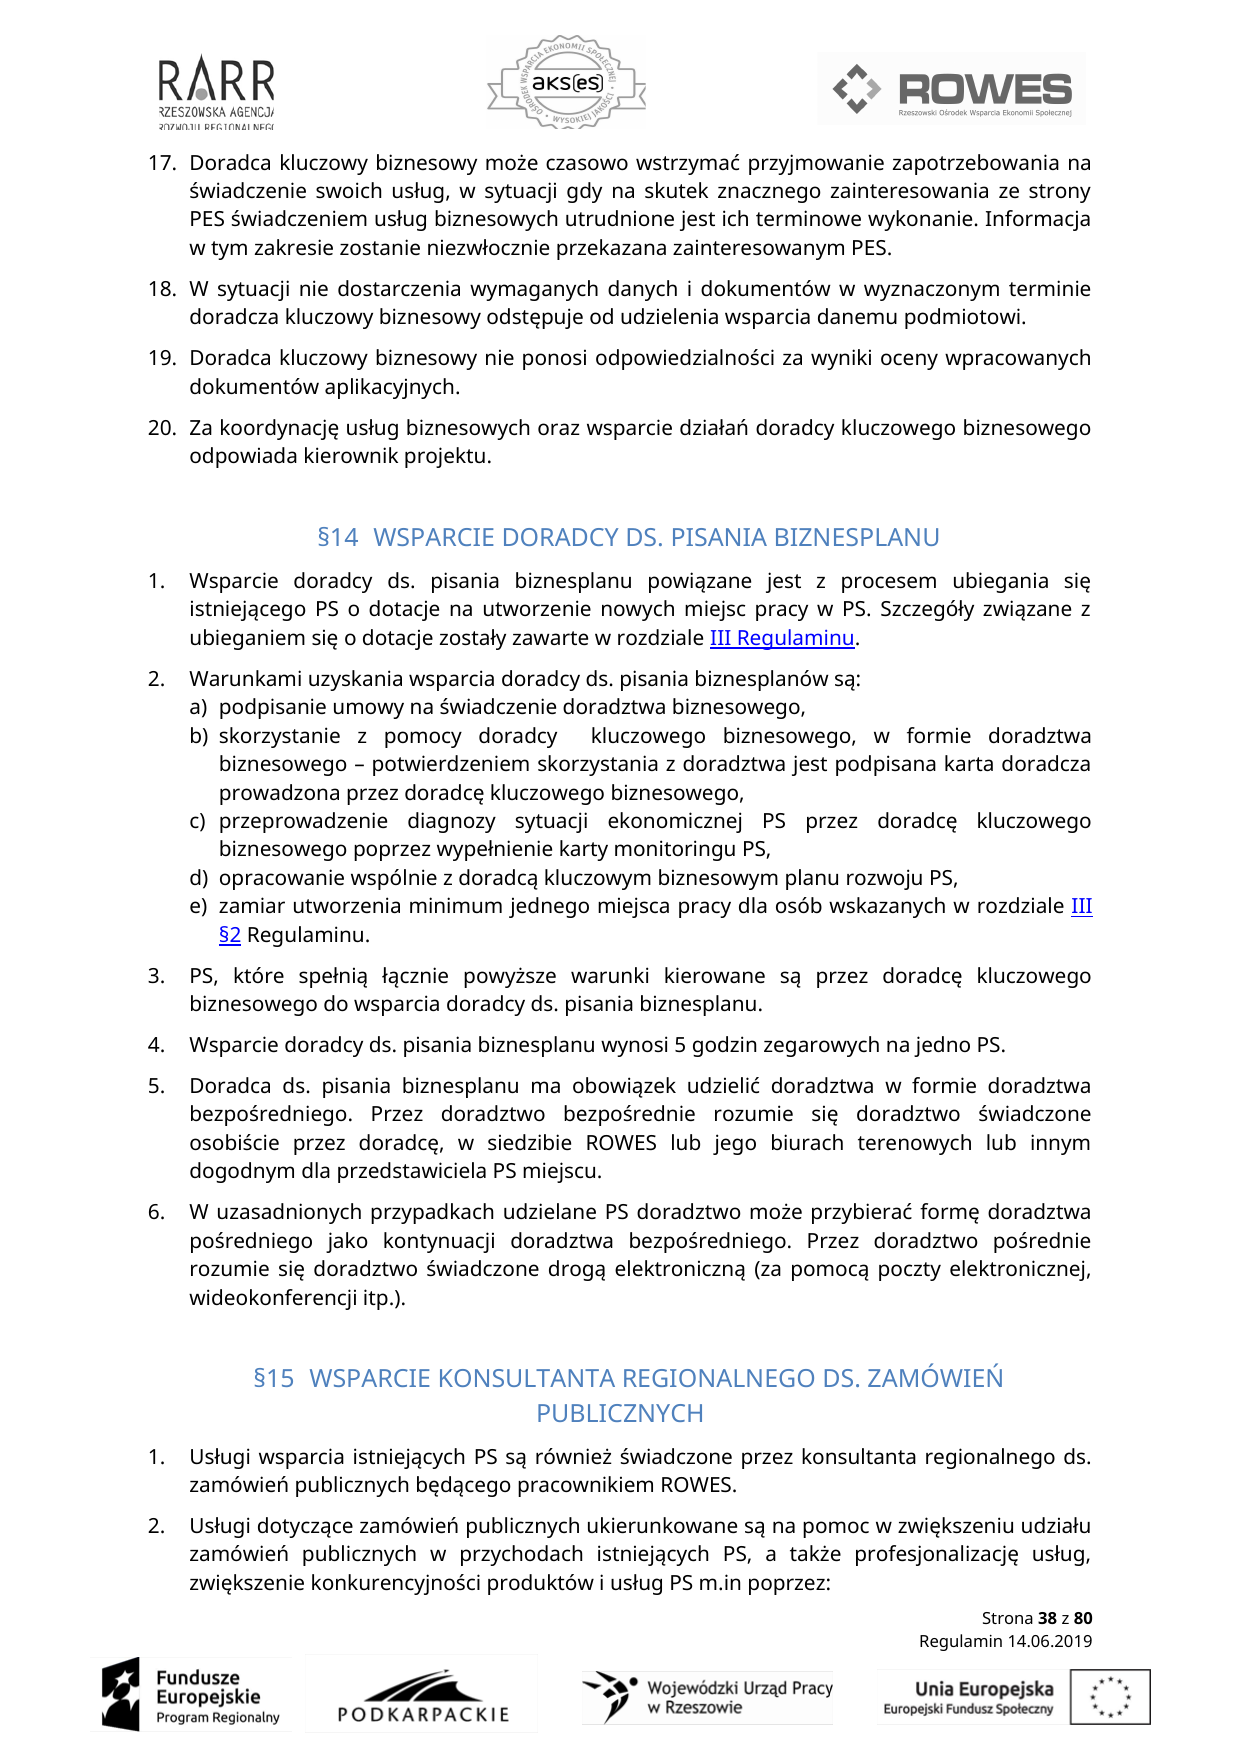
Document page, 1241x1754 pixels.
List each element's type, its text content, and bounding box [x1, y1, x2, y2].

picture [875, 1667, 1153, 1727]
list W sytuacji nie dostarczenia wymaganych danych i dokumentów w wyznaczonym terminie doradcza kluczowy biznesowy odstępuje od udzielenia wsparcia danemu podmiotowi. [148, 274, 1092, 331]
list Wsparcie doradcy ds. pisania biznesplanu powiązane jest z procesem ubiegania się istniejącego PS o dotacje na utworzenie nowych miejsc pracy w PS. Szczegóły związane z ubieganiem się o dotacje zostały zawarte w rozdziale III Regulaminu. [148, 566, 1092, 651]
subtitle WSPARCIE DORADCY DS. PISANIA BIZNESPLANU [148, 519, 1092, 554]
list Warunkami uzyskania wsparcia doradcy ds. pisania biznesplanów są: [148, 664, 1092, 692]
picture [486, 35, 646, 129]
list Usługi wsparcia istniejących PS są również świadczone przez konsultanta regionalnego ds. zamówień publicznych będącego pracownikiem ROWES. [148, 1442, 1092, 1499]
list przeprowadzenie diagnozy sytuacji ekonomicznej PS przez doradcę kluczowego biznesowego poprzez wypełnienie karty monitoringu PS, [189, 806, 1092, 863]
list opracowanie wspólnie z doradcą kluczowym biznesowym planu rozwoju PS, [189, 863, 1092, 891]
picture [158, 53, 273, 129]
list Doradca kluczowy biznesowy nie ponosi odpowiedzialności za wyniki oceny wpracowanych dokumentów aplikacyjnych. [148, 343, 1092, 400]
list Usługi dotyczące zamówień publicznych ukierunkowane są na pomoc w zwiększeniu udziału zamówień publicznych w przychodach istniejących PS, a także profesjonalizację usług, zwiększenie konkurencyjności produktów i usług PS m.in poprzez: [148, 1511, 1092, 1596]
picture [303, 1652, 540, 1735]
list PS, które spełnią łącznie powyższe warunki kierowane są przez doradcę kluczowego biznesowego do wsparcia doradcy ds. pisania biznesplanu. [148, 961, 1092, 1018]
list Wsparcie doradcy ds. pisania biznesplanu wynosi 5 godzin zegarowych na jedno PS. [148, 1030, 1092, 1059]
picture [817, 52, 1086, 124]
list Za koordynację usług biznesowych oraz wsparcie działań doradcy kluczowego biznesowego odpowiada kierownik projektu. [148, 413, 1092, 469]
picture [88, 1655, 294, 1734]
list W uzasadnionych przypadkach udzielane PS doradztwo może przybierać formę doradztwa pośredniego jako kontynuacji doradztwa bezpośredniego. Przez doradztwo pośrednie rozumie się doradztwo świadczone drogą elektroniczną (za pomocą poczty elektronicznej, wideokonferencji itp.). [148, 1197, 1092, 1311]
list skorzystanie z pomocy doradcy kluczowego biznesowego, w formie doradztwa biznesowego – potwierdzeniem skorzystania z doradztwa jest podpisana karta doradcza prowadzona przez doradcę kluczowego biznesowego, [189, 721, 1092, 806]
list Doradca kluczowy biznesowy może czasowo wstrzymać przyjmowanie zapotrzebowania na świadczenie swoich usług, w sytuacji gdy na skutek znacznego zainteresowania ze strony PES świadczeniem usług biznesowych utrudnione jest ich terminowe wykonanie. Informacja w tym zakresie zostanie niezwłocznie przekazana zainteresowanym PES. [148, 148, 1092, 261]
subtitle WSPARCIE KONSULTANTA REGIONALNEGO DS. ZAMÓWIEŃ PUBLICZNYCH [148, 1361, 1092, 1429]
list zamiar utworzenia minimum jednego miejsca pracy dla osób wskazanych w rozdziale III §2 Regulaminu. [189, 891, 1092, 948]
picture [580, 1669, 835, 1727]
list Doradca ds. pisania biznesplanu ma obowiązek udzielić doradztwa w formie doradztwa bezpośredniego. Przez doradztwo bezpośrednie rozumie się doradztwo świadczone osobiście przez doradcę, w siedzibie ROWES lub jego biurach terenowych lub innym dogodnym dla przedstawiciela PS miejscu. [148, 1071, 1092, 1185]
list podpisanie umowy na świadczenie doradztwa biznesowego, [189, 692, 1092, 721]
